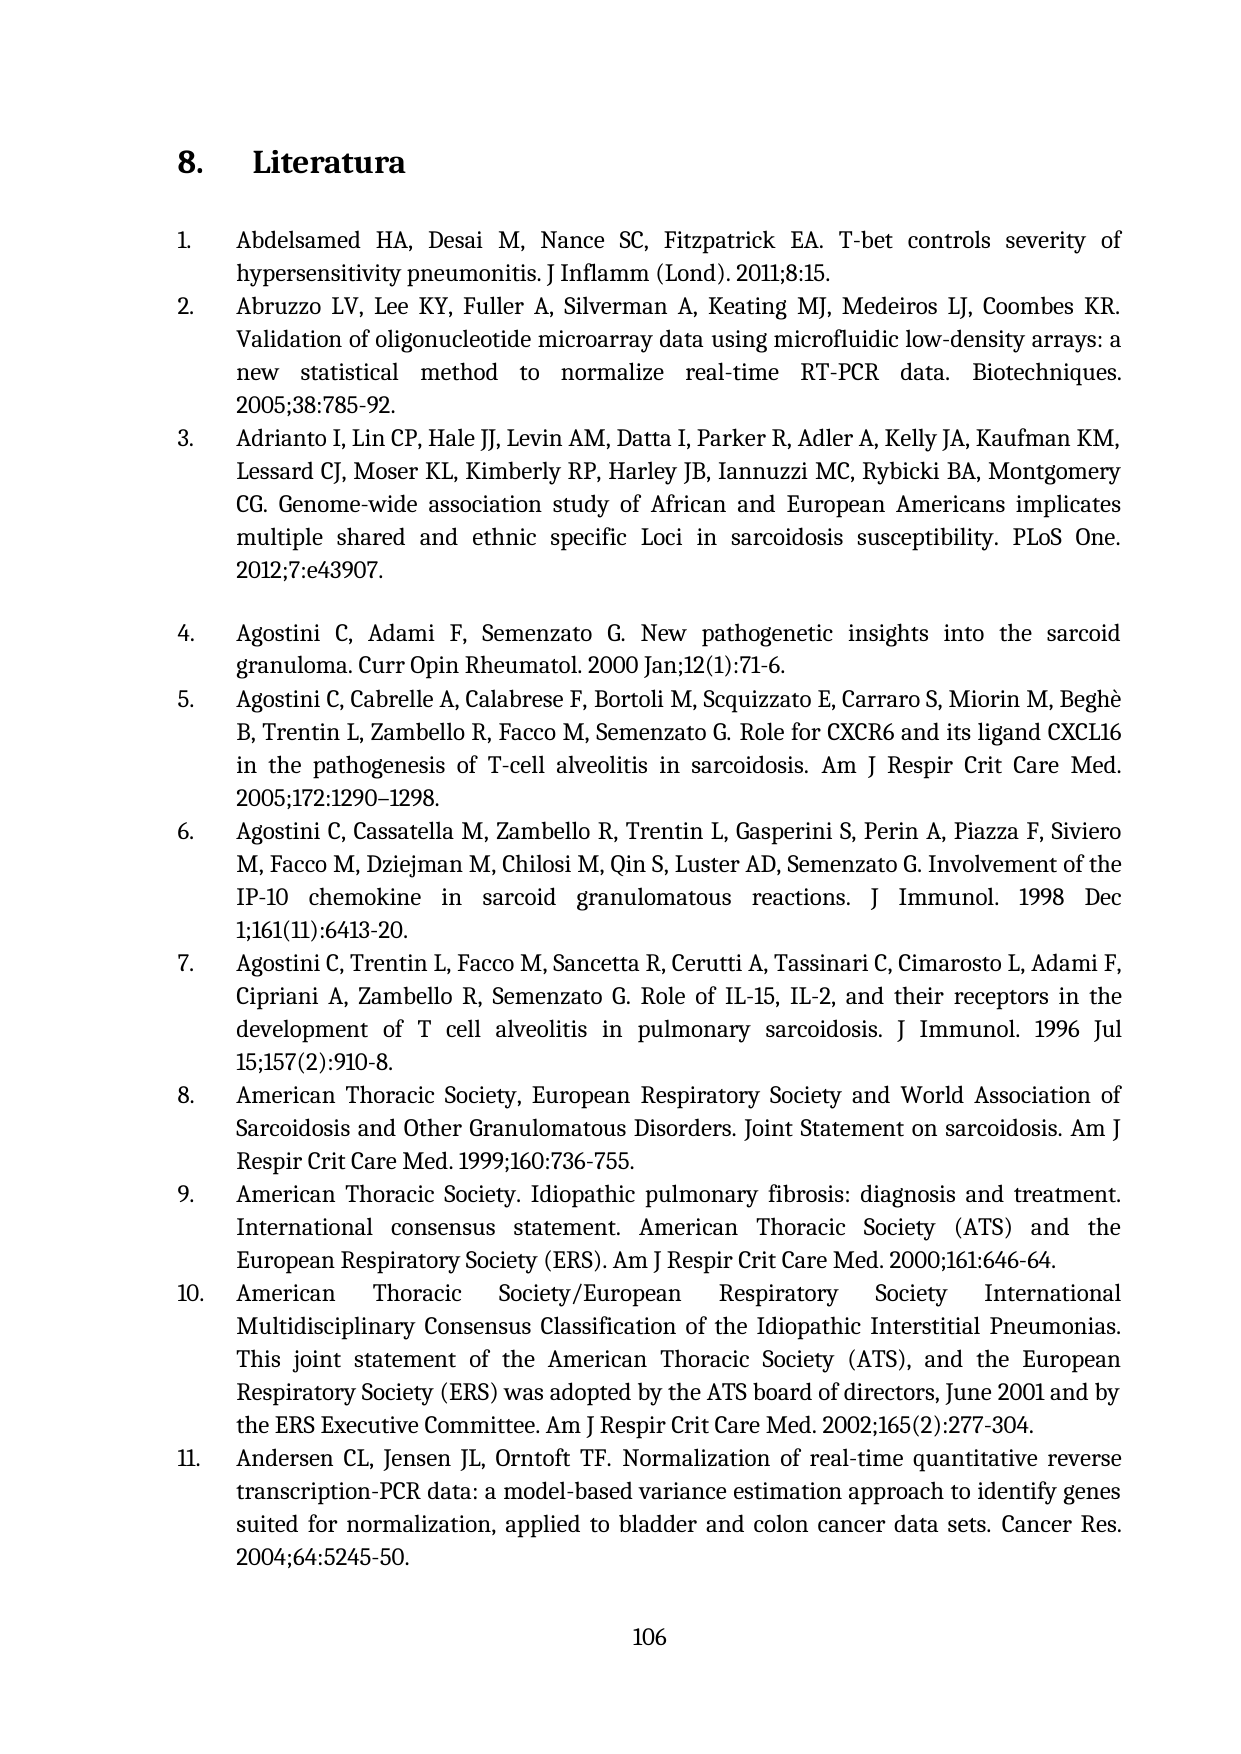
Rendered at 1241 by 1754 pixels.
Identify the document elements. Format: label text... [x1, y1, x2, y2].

list Agostini C, Cabrelle A, Calabrese F, Bortoli M, Scquizzato E, Carraro S, Miorin M, Beghè B, Trentin L, Zambello R, Facco M, Semenzato G. Role for CXCR6 and its ligand CXCL16 in the pathogenesis of T-cell alveolitis in sarcoidosis. Am J Respir Crit Care Med. 2005;172:1290–1298. [177, 684, 1122, 812]
list Agostini C, Cassatella M, Zambello R, Trentin L, Gasperini S, Perin A, Piazza F, Siviero M, Facco M, Dziejman M, Chilosi M, Qin S, Luster AD, Semenzato G. Involvement of the IP-10 chemokine in sarcoid granulomatous reactions. J Immunol. 1998 Dec 1;161(11):6413-20. [177, 817, 1122, 944]
list American Thoracic Society. Idiopathic pulmonary fibrosis: diagnosis and treatment. International consensus statement. American Thoracic Society (ATS) and the European Respiratory Society (ERS). Am J Respir Crit Care Med. 2000;161:646-64. [177, 1180, 1122, 1274]
list Agostini C, Adami F, Semenzato G. New pathogenetic insights into the sarcoid granuloma. Curr Opin Rheumatol. 2000 Jan;12(1):71-6. [177, 618, 1122, 680]
subtitle Literatura [177, 143, 1122, 181]
list Andersen CL, Jensen JL, Orntoft TF. Normalization of real-time quantitative reverse transcription-PCR data: a model-based variance estimation approach to identify genes suited for normalization, applied to bladder and colon cancer data sets. Cancer Res. 2004;64:5245-50. [177, 1444, 1122, 1572]
list Abdelsamed HA, Desai M, Nance SC, Fitzpatrick EA. T-bet controls severity of hypersensitivity pneumonitis. J Inflamm (Lond). 2011;8:15. [177, 226, 1122, 288]
list American Thoracic Society/European Respiratory Society International Multidisciplinary Consensus Classification of the Idiopathic Interstitial Pneumonias. This joint statement of the American Thoracic Society (ATS), and the European Respiratory Society (ERS) was adopted by the ATS board of directors, June 2001 and by the ERS Executive Committee. Am J Respir Crit Care Med. 2002;165(2):277-304. [177, 1279, 1122, 1440]
list American Thoracic Society, European Respiratory Society and World Association of Sarcoidosis and Other Granulomatous Disorders. Joint Statement on sarcoidosis. Am J Respir Crit Care Med. 1999;160:736-755. [177, 1081, 1122, 1176]
list Abruzzo LV, Lee KY, Fuller A, Silverman A, Keating MJ, Medeiros LJ, Coombes KR. Validation of oligonucleotide microarray data using microfluidic low-density arrays: a new statistical method to normalize real-time RT-PCR data. Biotechniques. 2005;38:785-92. [177, 292, 1122, 420]
list Adrianto I, Lin CP, Hale JJ, Levin AM, Datta I, Parker R, Adler A, Kelly JA, Kaufman KM, Lessard CJ, Moser KL, Kimberly RP, Harley JB, Iannuzzi MC, Rybicki BA, Montgomery CG. Genome-wide association study of African and European Americans implicates multiple shared and ethnic specific Loci in sarcoidosis susceptibility. PLoS One. 2012;7:e43907. [177, 424, 1122, 585]
list Agostini C, Trentin L, Facco M, Sancetta R, Cerutti A, Tassinari C, Cimarosto L, Adami F, Cipriani A, Zambello R, Semenzato G. Role of IL-15, IL-2, and their receptors in the development of T cell alveolitis in pulmonary sarcoidosis. J Immunol. 1996 Jul 15;157(2):910-8. [177, 949, 1122, 1076]
